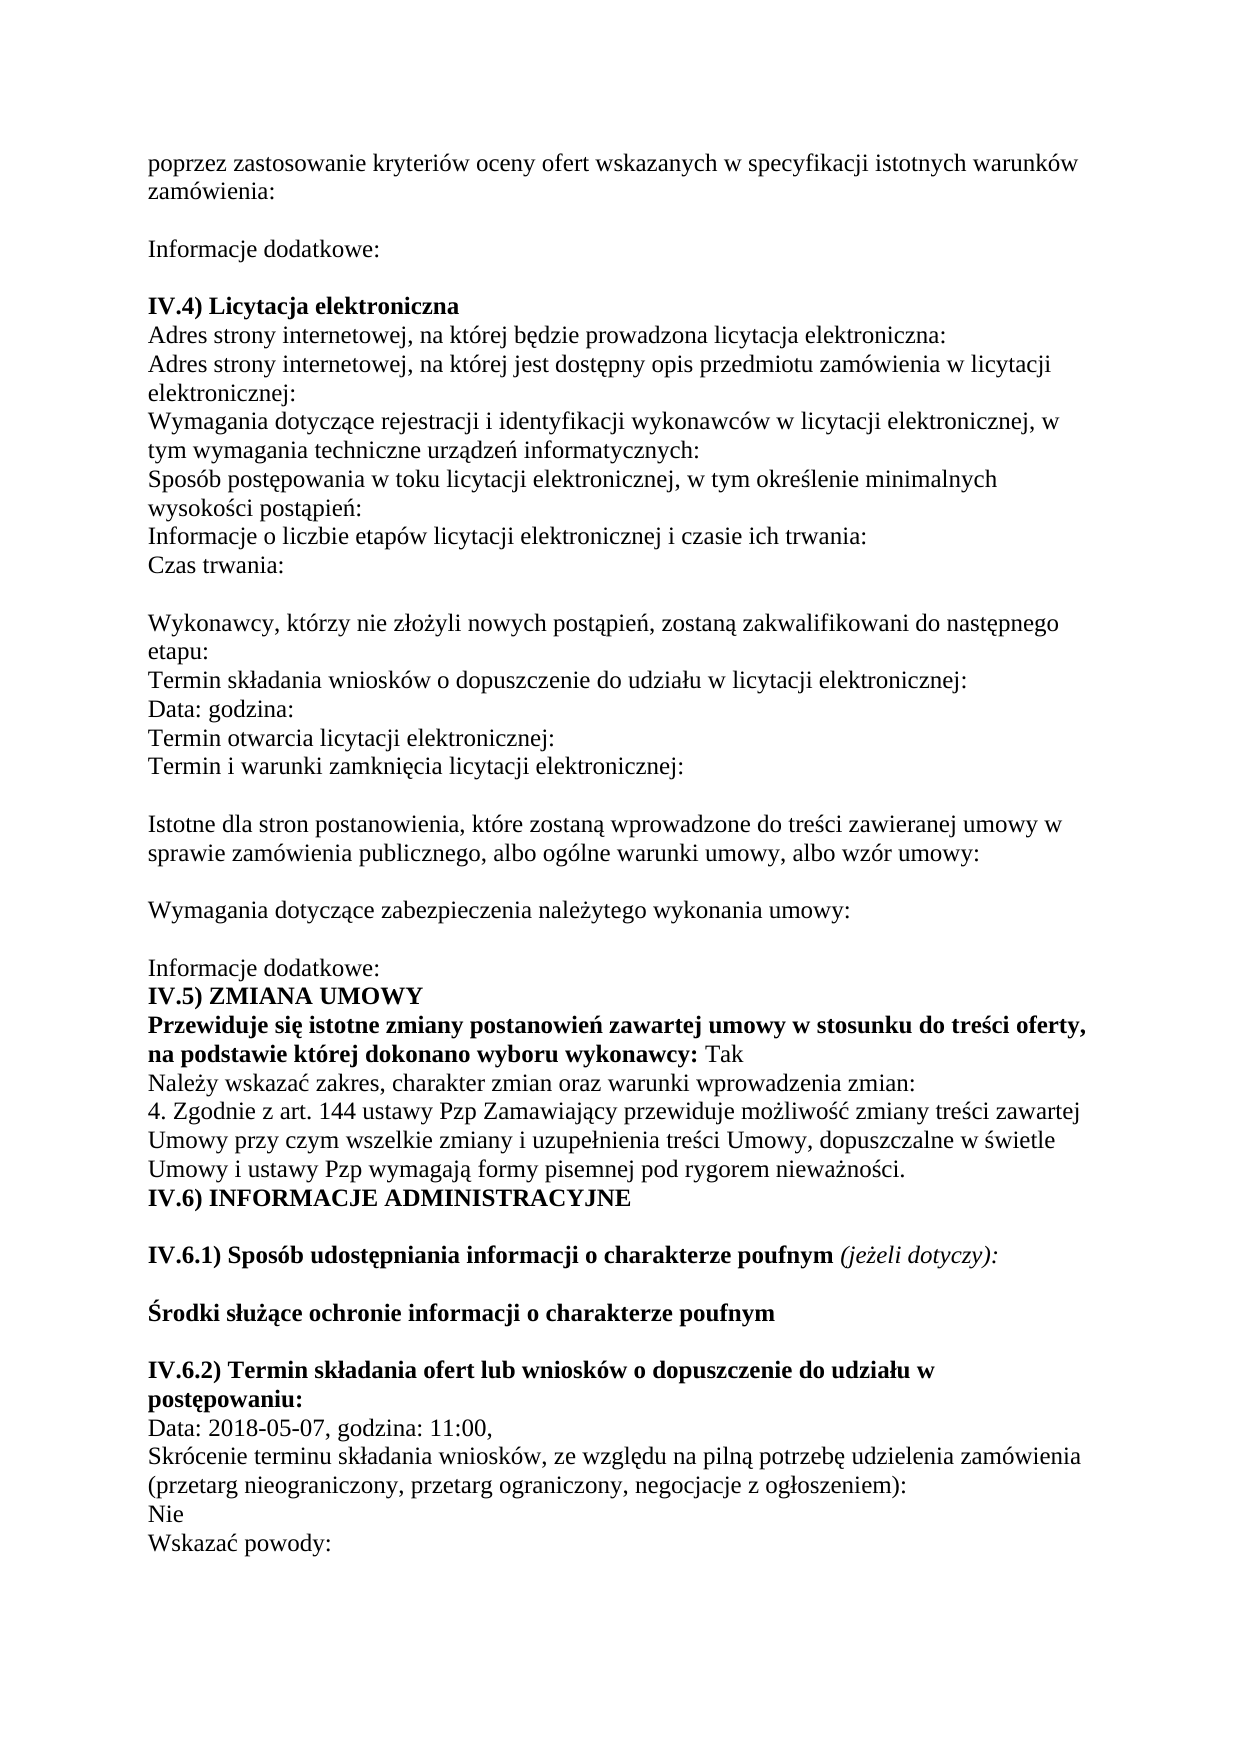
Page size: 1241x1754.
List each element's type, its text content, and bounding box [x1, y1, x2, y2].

text Wymagania dotyczące rejestracji i identyfikacji wykonawców w licytacji elektronicznej, w tym wymagania techniczne urządzeń informatycznych: [148, 406, 1093, 464]
text Termin składania wniosków o dopuszczenie do udziału w licytacji elektronicznej: Data: godzina: Termin otwarcia licytacji elektronicznej: [148, 665, 1093, 751]
text Wymagania dotyczące zabezpieczenia należytego wykonania umowy: [148, 866, 1093, 924]
text Istotne dla stron postanowienia, które zostaną wprowadzone do treści zawieranej umowy w sprawie zamówienia publicznego, albo ogólne warunki umowy, albo wzór umowy: [148, 780, 1093, 866]
text Informacje o liczbie etapów licytacji elektronicznej i czasie ich trwania: [148, 521, 1093, 550]
text Adres strony internetowej, na której jest dostępny opis przedmiotu zamówienia w licytacji elektronicznej: [148, 349, 1093, 406]
text Sposób postępowania w toku licytacji elektronicznej, w tym określenie minimalnych wysokości postąpień: [148, 464, 1093, 521]
text Termin i warunki zamknięcia licytacji elektronicznej: [148, 751, 1093, 780]
text Informacje dodatkowe: [148, 924, 1093, 981]
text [148, 981, 1093, 1585]
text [148, 148, 1093, 349]
text Czas trwania: Wykonawcy, którzy nie złożyli nowych postąpień, zostaną zakwalifikowani do następnego etapu: [148, 550, 1093, 665]
